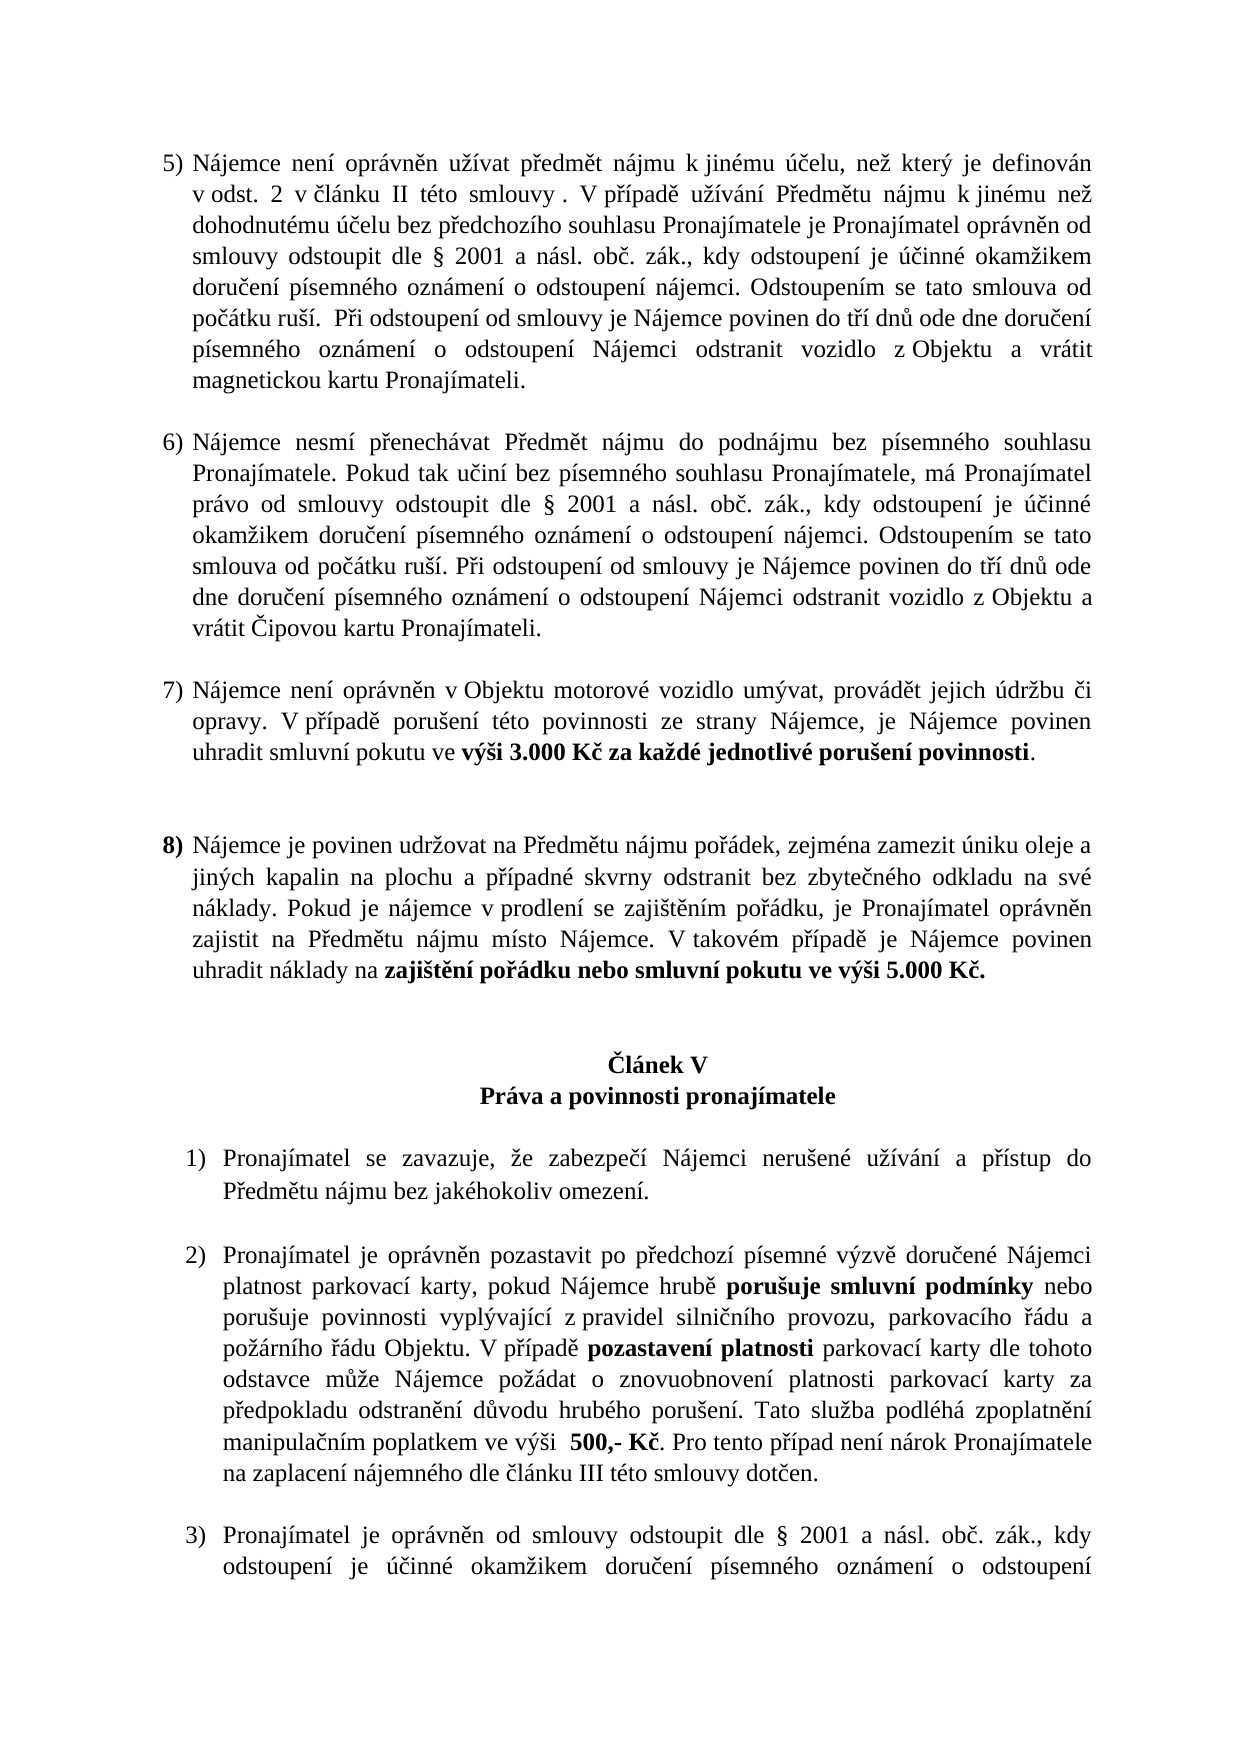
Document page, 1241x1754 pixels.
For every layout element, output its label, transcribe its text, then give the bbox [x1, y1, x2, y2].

list Pronajímatel je oprávněn pozastavit po předchozí písemné výzvě doručené Nájemci platnost parkovací karty, pokud Nájemce hrubě porušuje smluvní podmínky nebo porušuje povinnosti vyplývající z pravidel silničního provozu, parkovacího řádu a požárního řádu Objektu. V případě pozastavení platnosti parkovací karty dle tohoto odstavce může Nájemce požádat o znovuobnovení platnosti parkovací karty za předpokladu odstranění důvodu hrubého porušení. Tato služba podléhá zpoplatnění manipulačním poplatkem ve výši 500,- Kč. Pro tento případ není nárok Pronajímatele na zaplacení nájemného dle článku III této smlouvy dotčen. [185, 1240, 1093, 1486]
list Nájemce není oprávněn užívat předmět nájmu k jinému účelu, než který je definován v odst. 2 v článku II této smlouvy . V případě užívání Předmětu nájmu k jinému než dohodnutému účelu bez předchozího souhlasu Pronajímatele je Pronajímatel oprávněn od smlouvy odstoupit dle § 2001 a násl. obč. zák., kdy odstoupení je účinné okamžikem doručení písemného oznámení o odstoupení nájemci. Odstoupením se tato smlouva od počátku ruší. Při odstoupení od smlouvy je Nájemce povinen do tří dnů ode dne doručení písemného oznámení o odstoupení Nájemci odstranit vozidlo z Objektu a vrátit magnetickou kartu Pronajímateli. [162, 148, 1093, 394]
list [185, 1520, 1093, 1579]
list Článek V [223, 1050, 1093, 1079]
list Nájemce nesmí přenechávat Předmět nájmu do podnájmu bez písemného souhlasu Pronajímatele. Pokud tak učiní bez písemného souhlasu Pronajímatele, má Pronajímatel právo od smlouvy odstoupit dle § 2001 a násl. obč. zák., kdy odstoupení je účinné okamžikem doručení písemného oznámení o odstoupení nájemci. Odstoupením se tato smlouva od počátku ruší. Při odstoupení od smlouvy je Nájemce povinen do tří dnů ode dne doručení písemného oznámení o odstoupení Nájemci odstranit vozidlo z Objektu a vrátit Čipovou kartu Pronajímateli. [162, 427, 1093, 642]
list Pronajímatel se zavazuje, že zabezpečí Nájemci nerušené užívání a přístup do Předmětu nájmu bez jakéhokoliv omezení. [185, 1143, 1093, 1205]
list Práva a povinnosti pronajímatele [223, 1081, 1093, 1110]
list Nájemce není oprávněn v Objektu motorové vozidlo umývat, provádět jejich údržbu či opravy. V případě porušení této povinnosti ze strany Nájemce, je Nájemce povinen uhradit smluvní pokutu ve výši 3.000 Kč za každé jednotlivé porušení povinnosti. [162, 675, 1093, 766]
list Nájemce je povinen udržovat na Předmětu nájmu pořádek, zejména zamezit úniku oleje a jiných kapalin na plochu a případné skvrny odstranit bez zbytečného odkladu na své náklady. Pokud je nájemce v prodlení se zajištěním pořádku, je Pronajímatel oprávněn zajistit na Předmětu nájmu místo Nájemce. V takovém případě je Nájemce povinen uhradit náklady na zajištění pořádku nebo smluvní pokutu ve výši 5.000 Kč. [162, 831, 1093, 983]
